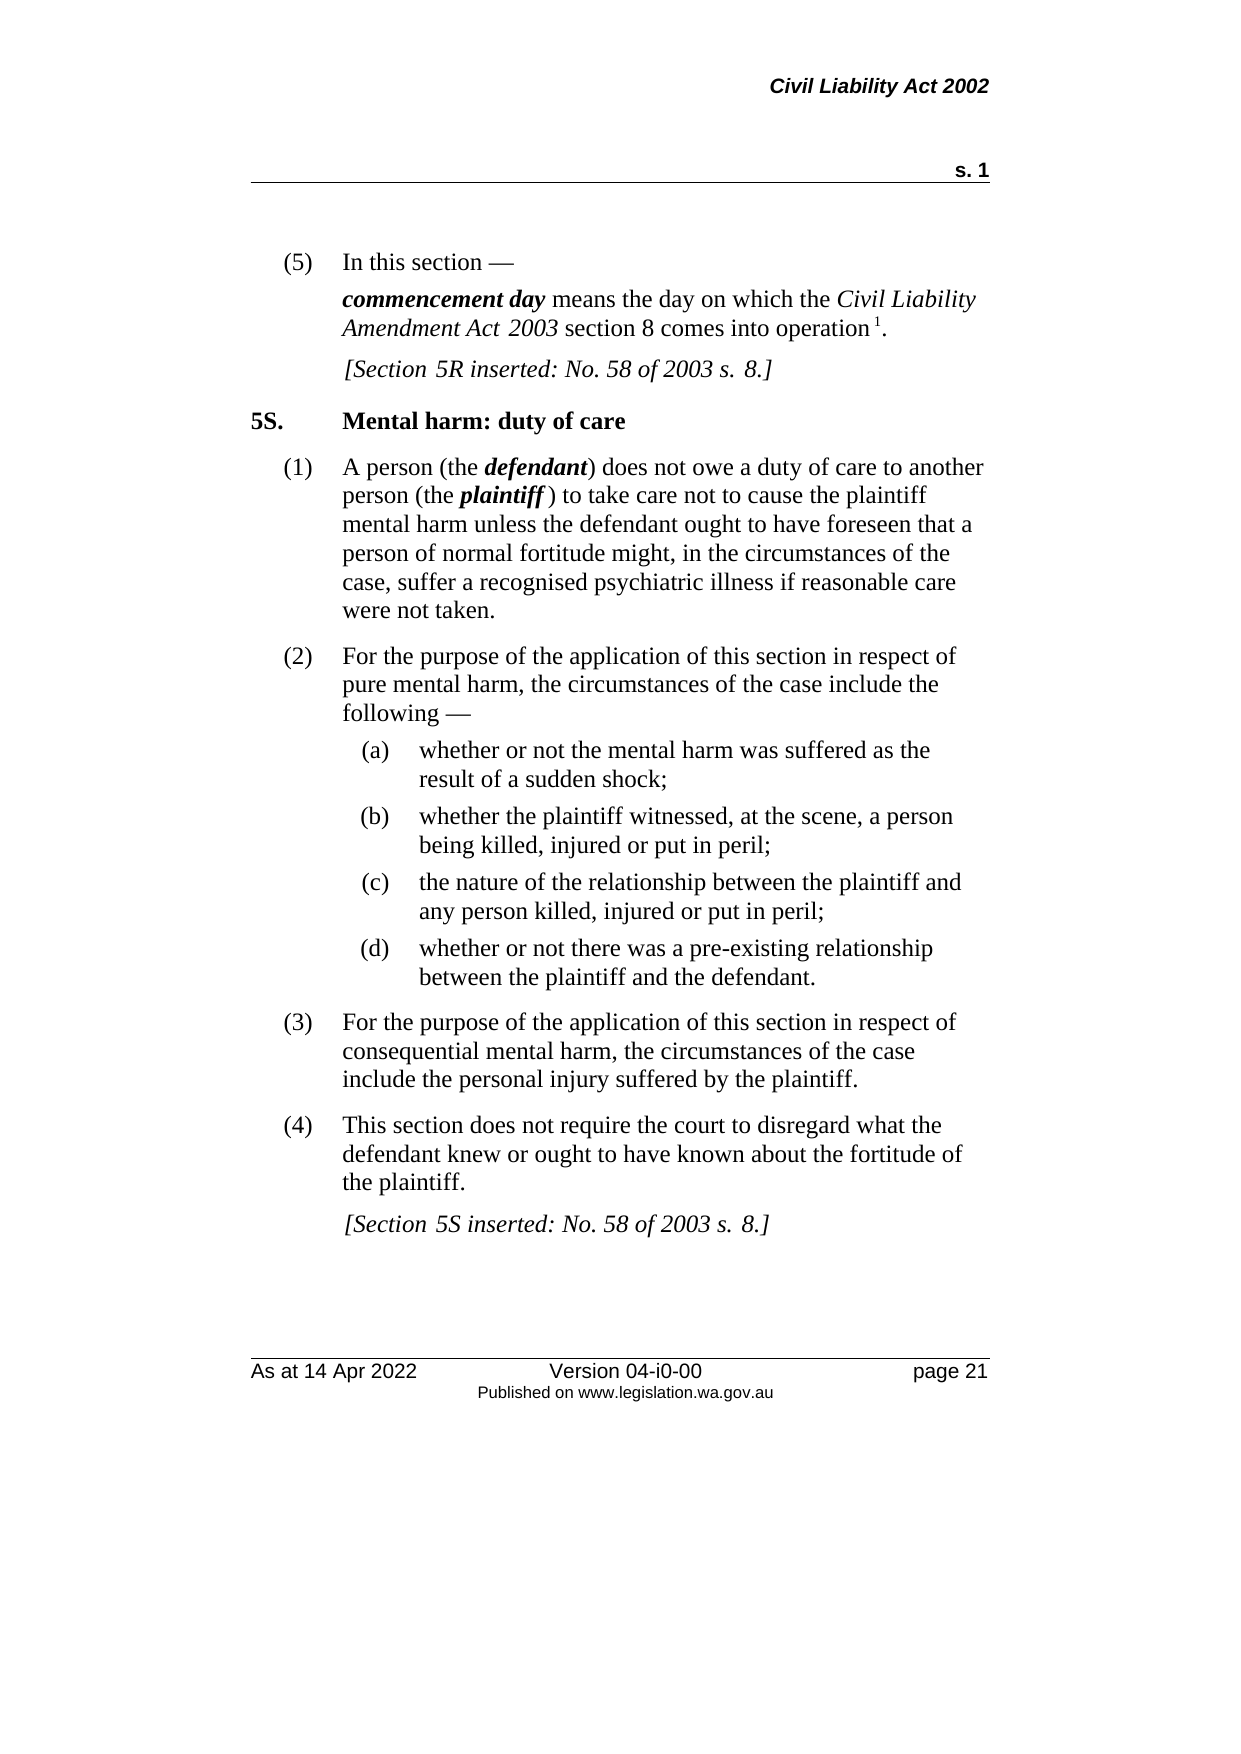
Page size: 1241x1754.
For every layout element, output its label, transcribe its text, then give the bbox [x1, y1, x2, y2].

text (a) whether or not the mental harm was suffered as the result of a sudden shock; [251, 735, 990, 793]
text (2) For the purpose of the application of this section in respect of pure mental harm, the circumstances of the case include the following — [251, 641, 990, 727]
text (d) whether or not there was a pre-existing relationship between the plaintiff and the defendant. [251, 933, 990, 990]
subtitle 5S. Mental harm: duty of care [251, 406, 990, 435]
text (3) For the purpose of the application of this section in respect of consequential mental harm, the circumstances of the case include the personal injury suffered by the plaintiff. [251, 1007, 990, 1093]
text [Section 5S inserted: No. 58 of 2003 s. 8.] [251, 1209, 990, 1237]
text (c) the nature of the relationship between the plaintiff and any person killed, injured or put in peril; [251, 867, 990, 924]
text commencement day means the day on which the Civil Liability Amendment Act 2003 section 8 comes into operation 1. [251, 284, 990, 342]
text (4) This section does not require the court to disregard what the defendant knew or ought to have known about the fortitude of the plaintiff. [251, 1110, 990, 1196]
text (5) In this section — [251, 247, 990, 276]
text (1) A person (the defendant) does not owe a duty of care to another person (the plaintiff) to take care not to cause the plaintiff mental harm unless the defendant ought to have foreseen that a person of normal fortitude might, in the circumstances of the case, suffer a recognised psychiatric illness if reasonable care were not taken. [251, 452, 990, 624]
text (b) whether the plaintiff witnessed, at the scene, a person being killed, injured or put in peril; [251, 801, 990, 859]
text [Section 5R inserted: No. 58 of 2003 s. 8.] [251, 354, 990, 383]
